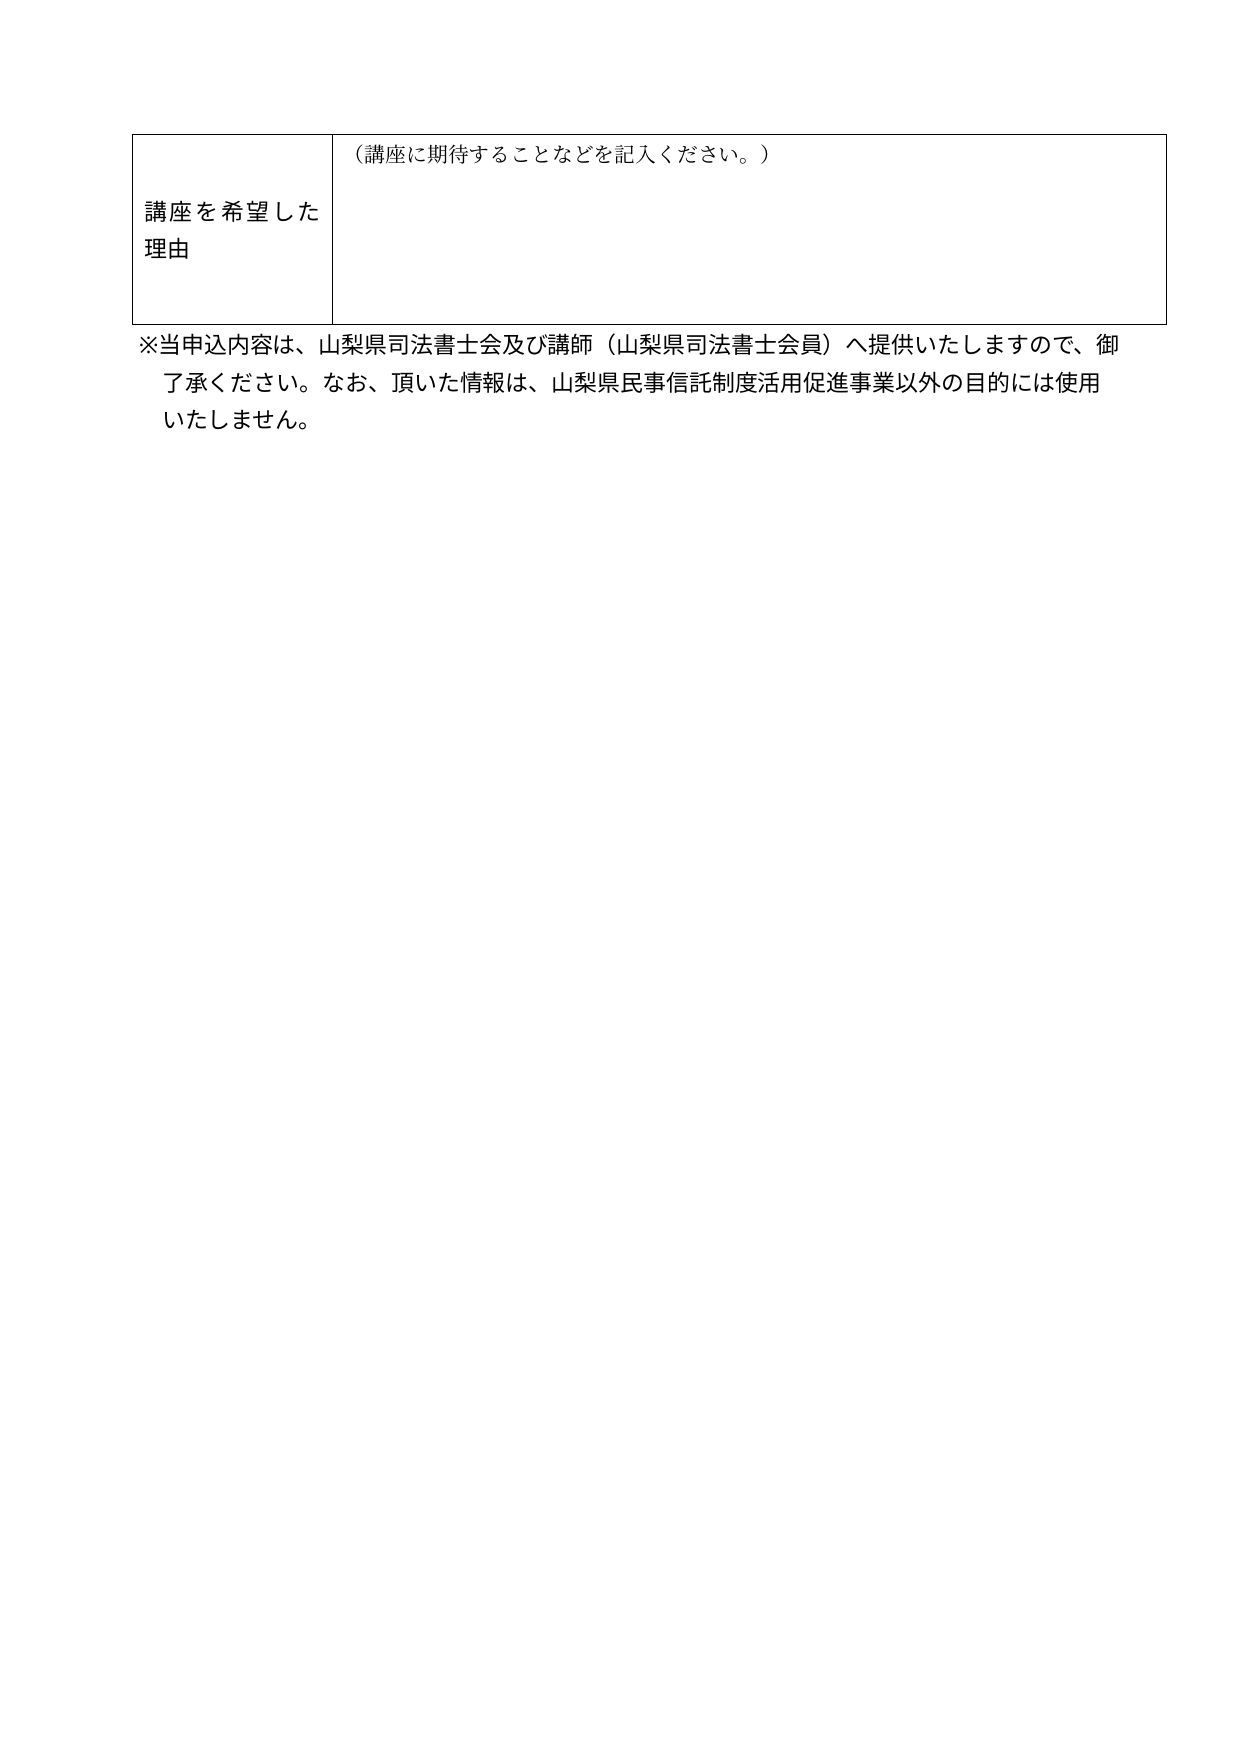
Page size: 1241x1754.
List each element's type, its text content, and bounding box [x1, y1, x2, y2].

text ※当申込内容は、山梨県司法書士会及び講師（山梨県司法書士会員）へ提供いたしますので、御了承ください。なお、頂いた情報は、山梨県民事信託制度活用促進事業以外の目的には使用いたしません。 [139, 325, 1122, 437]
table_cell 講座を希望した理由 [133, 135, 332, 324]
table_cell （講座に期待することなどを記入ください。） [333, 135, 1166, 324]
